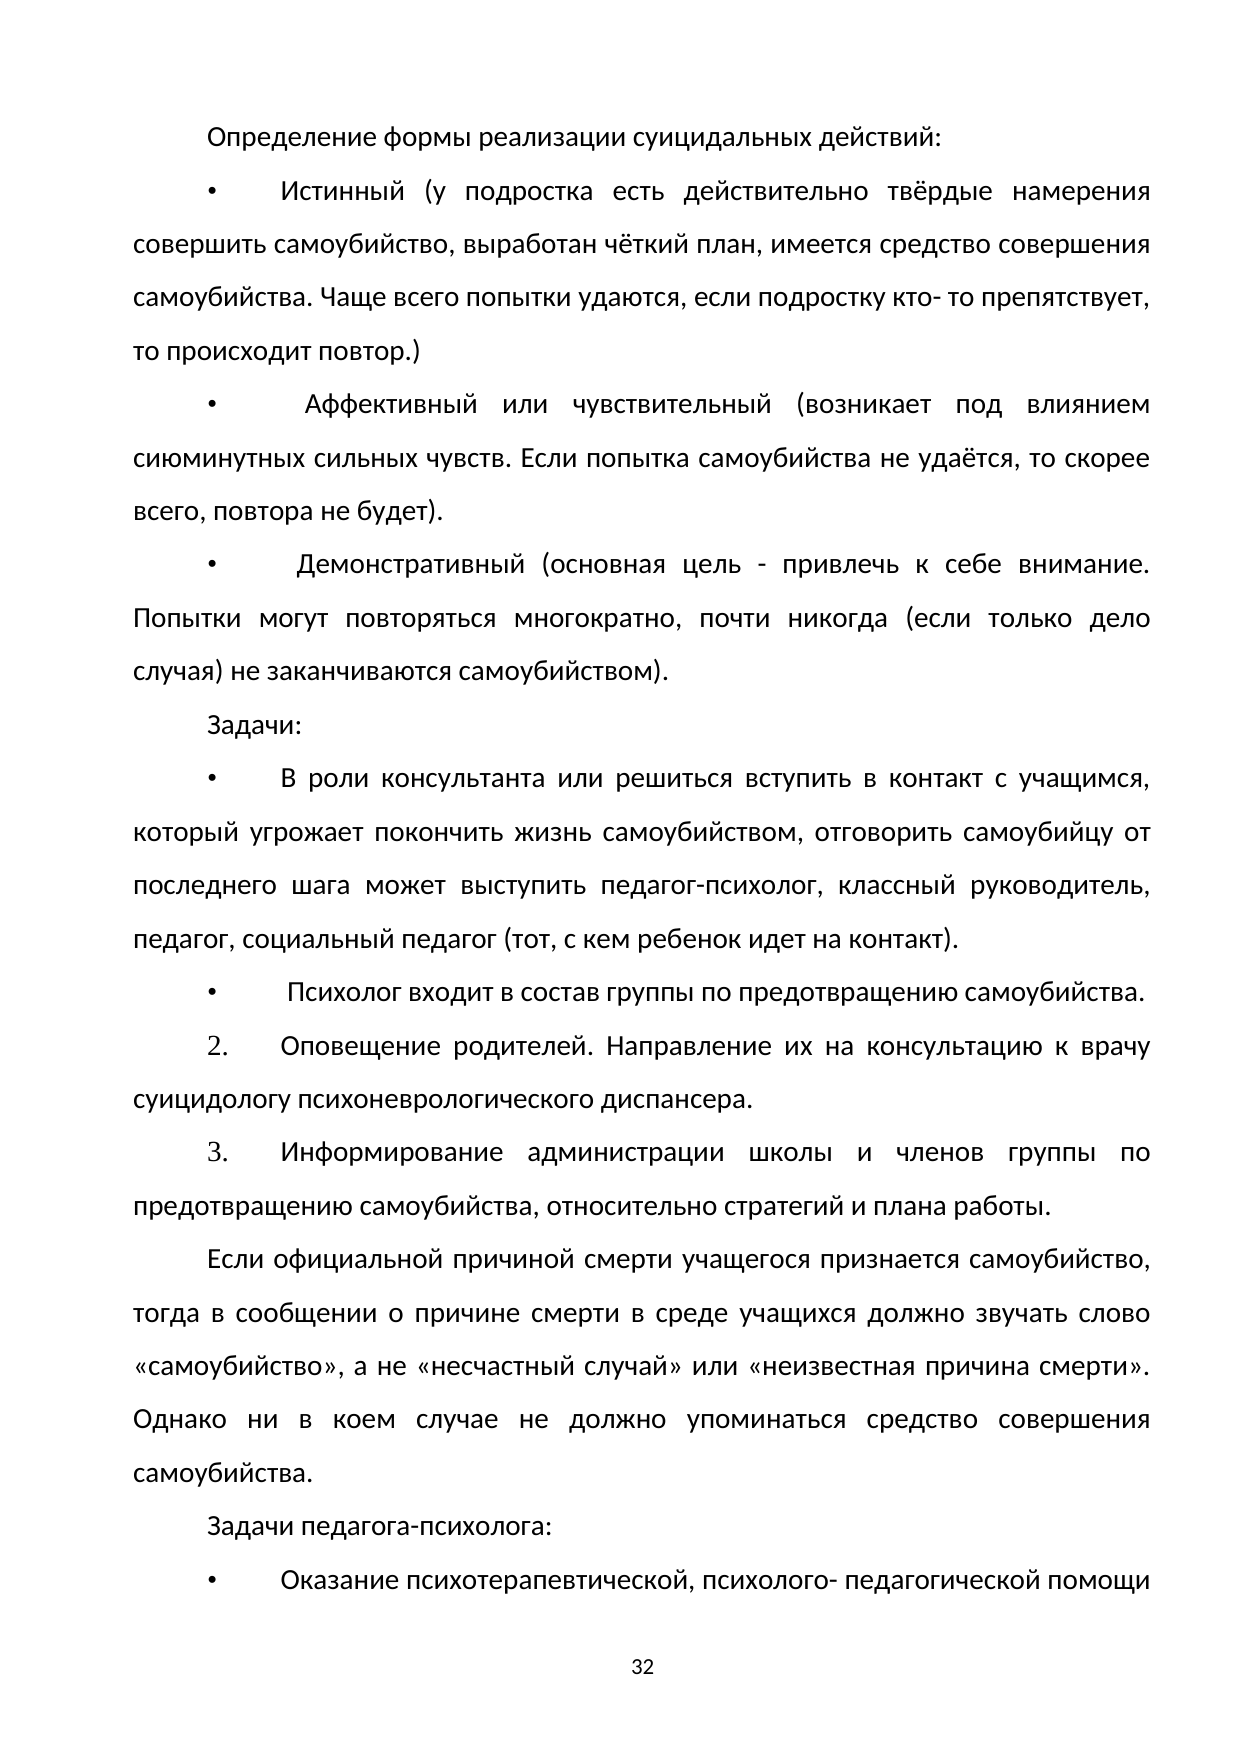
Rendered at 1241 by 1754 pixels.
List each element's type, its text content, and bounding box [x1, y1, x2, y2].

list Демонстративный (основная цель - привлечь к себе внимание. Попытки могут повторяться многократно, почти никогда (если только дело случая) не заканчиваются самоубийством). [133, 546, 1152, 688]
text Если официальной причиной смерти учащегося признается самоубийство, тогда в сообщении о причине смерти в среде учащихся должно звучать слово «самоубийство», а не «несчастный случай» или «неизвестная причина смерти». Однако ни в коем случае не должно упоминаться средство совершения самоубийства. [133, 1240, 1152, 1490]
list Психолог входит в состав группы по предотвращению самоубийства. [133, 973, 1152, 1009]
list Оповещение родителей. Направление их на консультацию к врачу суицидологу психоневрологического диспансера. [133, 1027, 1152, 1116]
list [133, 1561, 1152, 1597]
list Аффективный или чувствительный (возникает под влиянием сиюминутных сильных чувств. Если попытка самоубийства не удаётся, то скорее всего, повтора не будет). [133, 385, 1152, 528]
text Задачи педагога-психолога: [133, 1507, 1152, 1543]
list Истинный (у подростка есть действительно твёрдые намерения совершить самоубийство, выработан чёткий план, имеется средство совершения самоубийства. Чаще всего попытки удаются, если подростку кто- то препятствует, то происходит повтор.) [133, 172, 1152, 367]
text Определение формы реализации суицидальных действий: [133, 118, 1152, 154]
list В роли консультанта или решиться вступить в контакт с учащимся, который угрожает покончить жизнь самоубийством, отговорить самоубийцу от последнего шага может выступить педагог-психолог, классный руководитель, педагог, социальный педагог (тот, с кем ребенок идет на контакт). [133, 759, 1152, 955]
text Задачи: [133, 706, 1152, 742]
list Информирование администрации школы и членов группы по предотвращению самоубийства, относительно стратегий и плана работы. [133, 1133, 1152, 1222]
